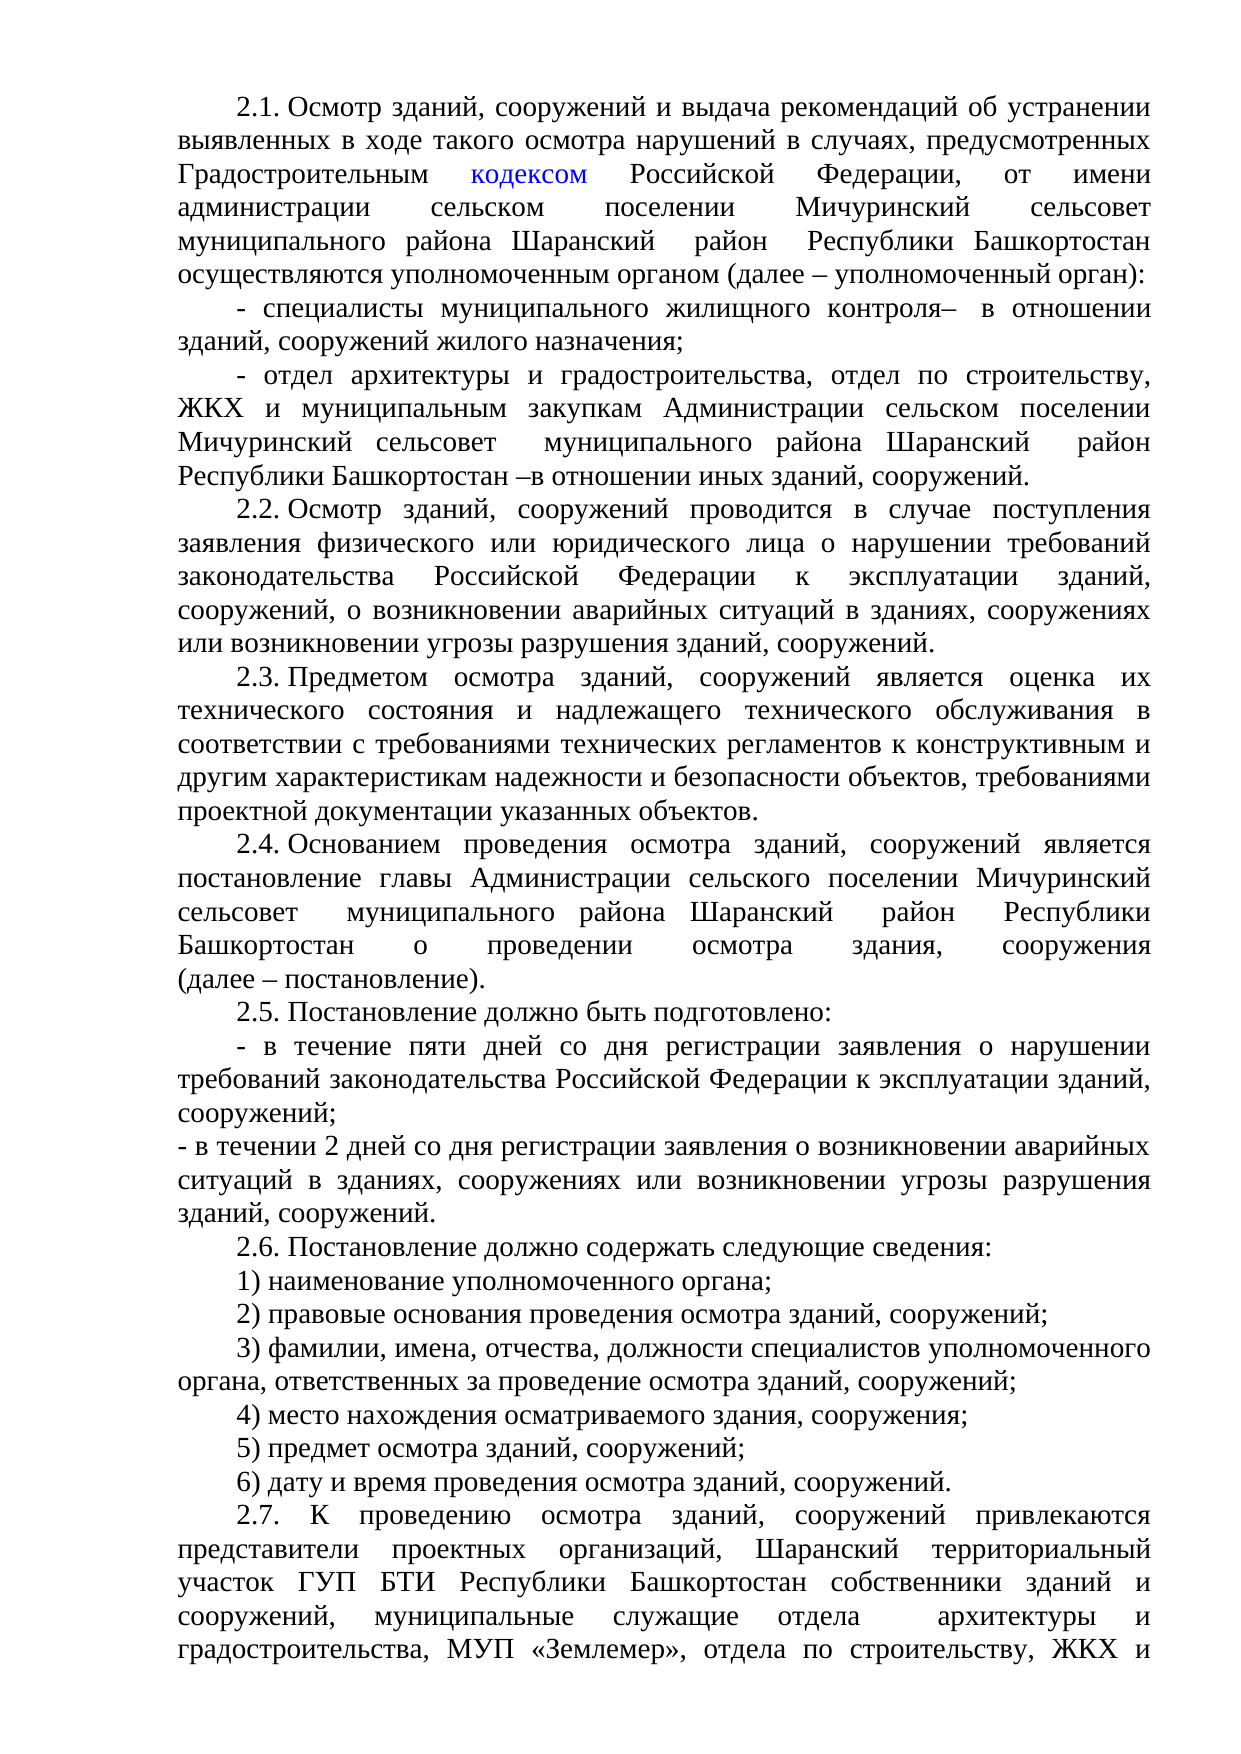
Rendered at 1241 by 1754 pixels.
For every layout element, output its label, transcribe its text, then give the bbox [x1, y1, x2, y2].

text 2.1. Осмотр зданий, сооружений и выдача рекомендаций об устранении выявленных в ходе такого осмотра нарушений в случаях, предусмотренных Градостроительным кодексом Российской Федерации, от имени администрации сельском поселении Мичуринский сельсовет муниципального района Шаранский район Республики Башкортостан осуществляются уполномоченным органом (далее – уполномоченный орган): [177, 89, 1152, 290]
text - в течение пяти дней со дня регистрации заявления о нарушении требований законодательства Российской Федерации к эксплуатации зданий, сооружений; - в течении 2 дней со дня регистрации заявления о возникновении аварийных ситуаций в зданиях, сооружениях или возникновении угрозы разрушения зданий, сооружений. [177, 1028, 1152, 1229]
text 1) наименование уполномоченного органа; [177, 1263, 1152, 1296]
text 3) фамилии, имена, отчества, должности специалистов уполномоченного органа, ответственных за проведение осмотра зданий, сооружений; [177, 1330, 1152, 1397]
text 5) предмет осмотра зданий, сооружений; [177, 1430, 1152, 1464]
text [177, 1497, 1152, 1665]
text 2.4. Основанием проведения осмотра зданий, сооружений является постановление главы Администрации сельского поселении Мичуринский сельсовет муниципального района Шаранский район Республики Башкортостан о проведении осмотра здания, сооружения (далее – постановление). [177, 827, 1152, 994]
text - специалисты муниципального жилищного контроля– в отношении зданий, сооружений жилого назначения; [177, 290, 1152, 357]
text 6) дату и время проведения осмотра зданий, сооружений. [177, 1464, 1152, 1497]
text 2.3. Предметом осмотра зданий, сооружений является оценка их технического состояния и надлежащего технического обслуживания в соответствии с требованиями технических регламентов к конструктивным и другим характеристикам надежности и безопасности объектов, требованиями проектной документации указанных объектов. [177, 659, 1152, 827]
text 2.6. Постановление должно содержать следующие сведения: [177, 1229, 1152, 1263]
text 2.2. Осмотр зданий, сооружений проводится в случае поступления заявления физического или юридического лица о нарушении требований законодательства Российской Федерации к эксплуатации зданий, сооружений, о возникновении аварийных ситуаций в зданиях, сооружениях или возникновении угрозы разрушения зданий, сооружений. [177, 491, 1152, 659]
text 2) правовые основания проведения осмотра зданий, сооружений; [177, 1296, 1152, 1330]
text 2.5. Постановление должно быть подготовлено: [177, 994, 1152, 1028]
text 4) место нахождения осматриваемого здания, сооружения; [177, 1397, 1152, 1430]
text - отдел архитектуры и градостроительства, отдел по строительству, ЖКХ и муниципальным закупкам Администрации сельском поселении Мичуринский сельсовет муниципального района Шаранский район Республики Башкортостан –в отношении иных зданий, сооружений. [177, 357, 1152, 491]
